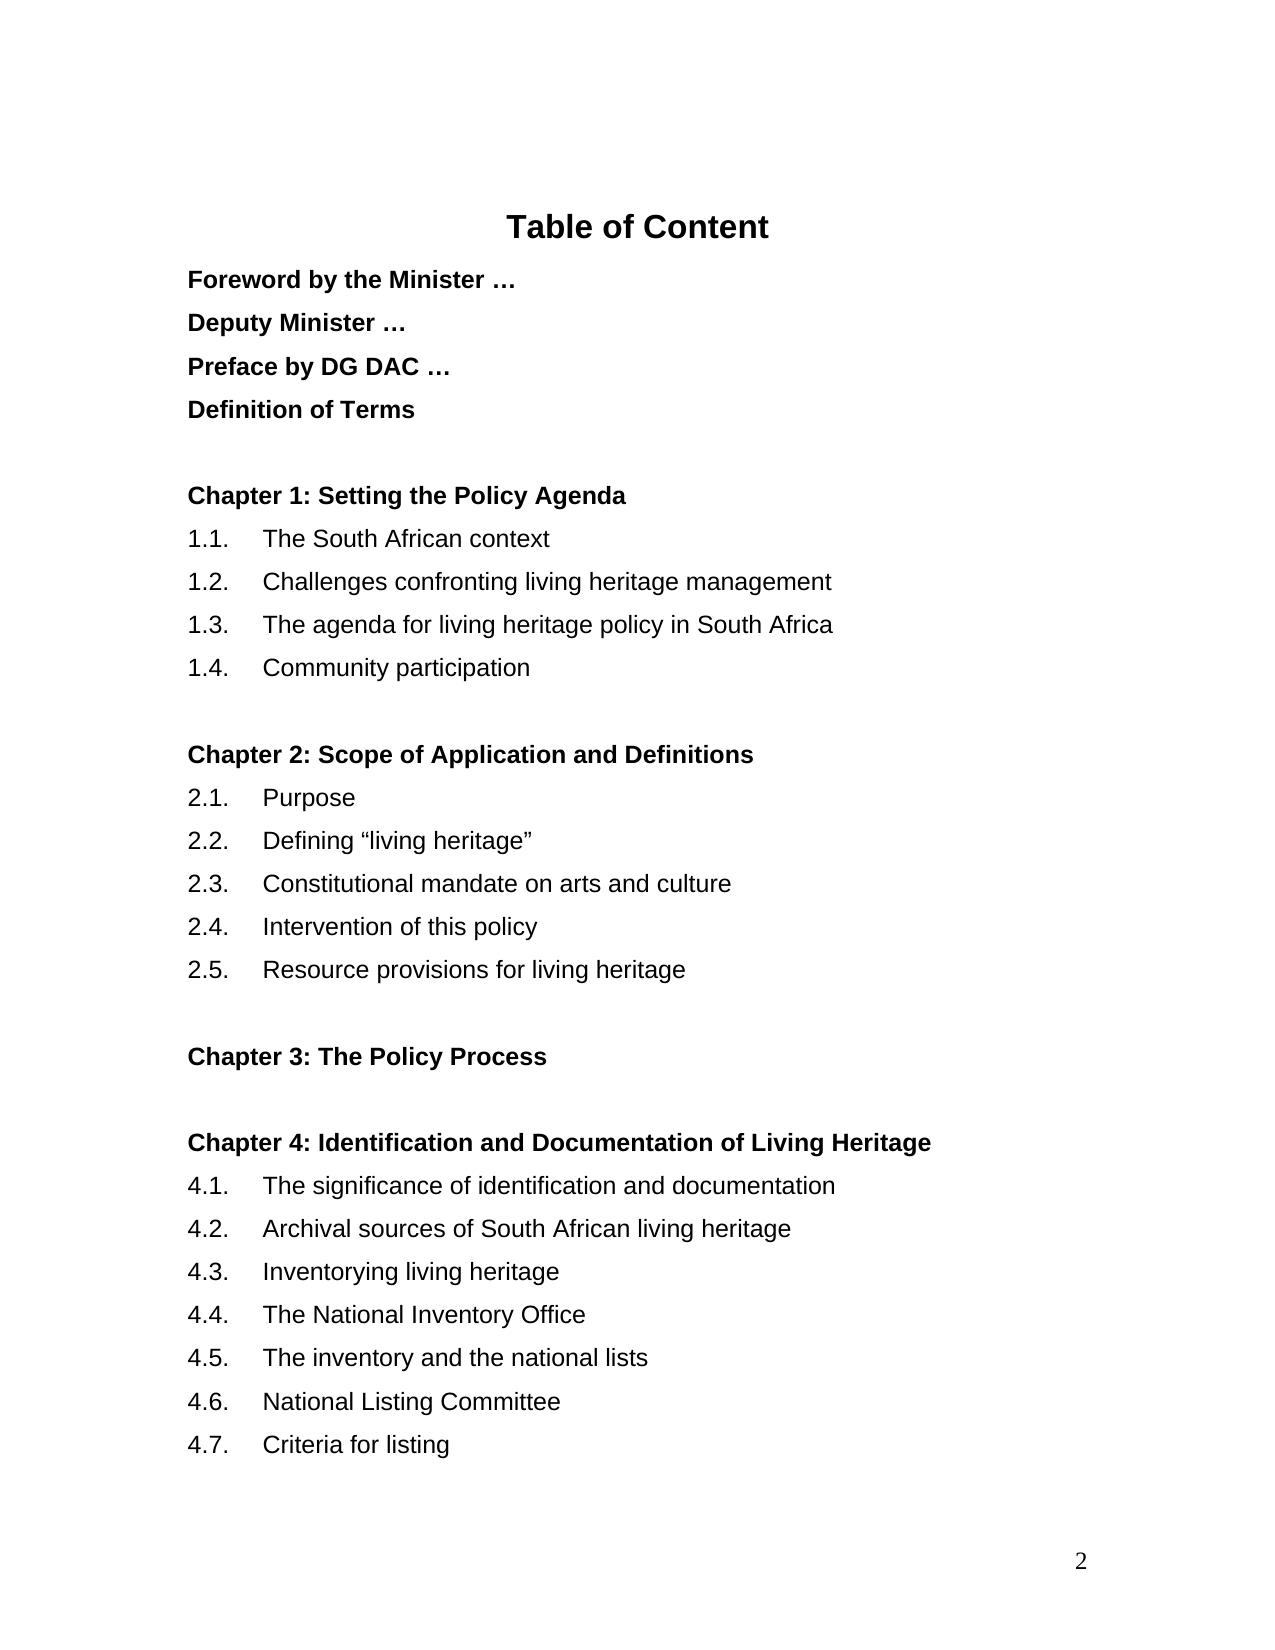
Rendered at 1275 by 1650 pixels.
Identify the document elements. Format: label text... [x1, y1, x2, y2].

text 4.2. Archival sources of South African living heritage [187, 1214, 1087, 1243]
text Table of Content [187, 208, 1087, 246]
text 2.5. Resource provisions for living heritage [187, 955, 1087, 984]
text 1.2. Challenges confronting living heritage management [187, 567, 1087, 596]
text 4.7. Criteria for listing [187, 1429, 1087, 1458]
text 2.2. Defining “living heritage” [187, 826, 1087, 854]
text Definition of Terms [187, 394, 1087, 423]
text 2.4. Intervention of this policy [187, 912, 1087, 941]
text Chapter 3: The Policy Process [187, 1041, 1087, 1070]
text 4.3. Inventorying living heritage [187, 1257, 1087, 1286]
text 4.1. The significance of identification and documentation [187, 1171, 1087, 1199]
text 1.3. The agenda for living heritage policy in [187, 610, 1087, 639]
text Chapter 4: Identification and Documentation of Living Heritage [187, 1128, 1087, 1156]
text Deputy Minister … [187, 308, 1087, 337]
text 4.5. The inventory and the national lists [187, 1343, 1087, 1372]
text 2.1. Purpose [187, 783, 1087, 811]
text Chapter 2: Scope of Application and Definitions [187, 739, 1087, 768]
text Chapter 1: Setting the Policy Agenda [187, 481, 1087, 509]
text 1.1. The South African context [187, 524, 1087, 553]
text Foreword by the Minister … [187, 265, 1087, 294]
text 4.6. National Listing Committee [187, 1386, 1087, 1415]
text 2.3. Constitutional mandate on arts and culture [187, 869, 1087, 898]
text 4.4. The National Inventory Office [187, 1300, 1087, 1329]
text Preface by DG DAC … [187, 351, 1087, 380]
text 1.4. Community participation [187, 653, 1087, 682]
